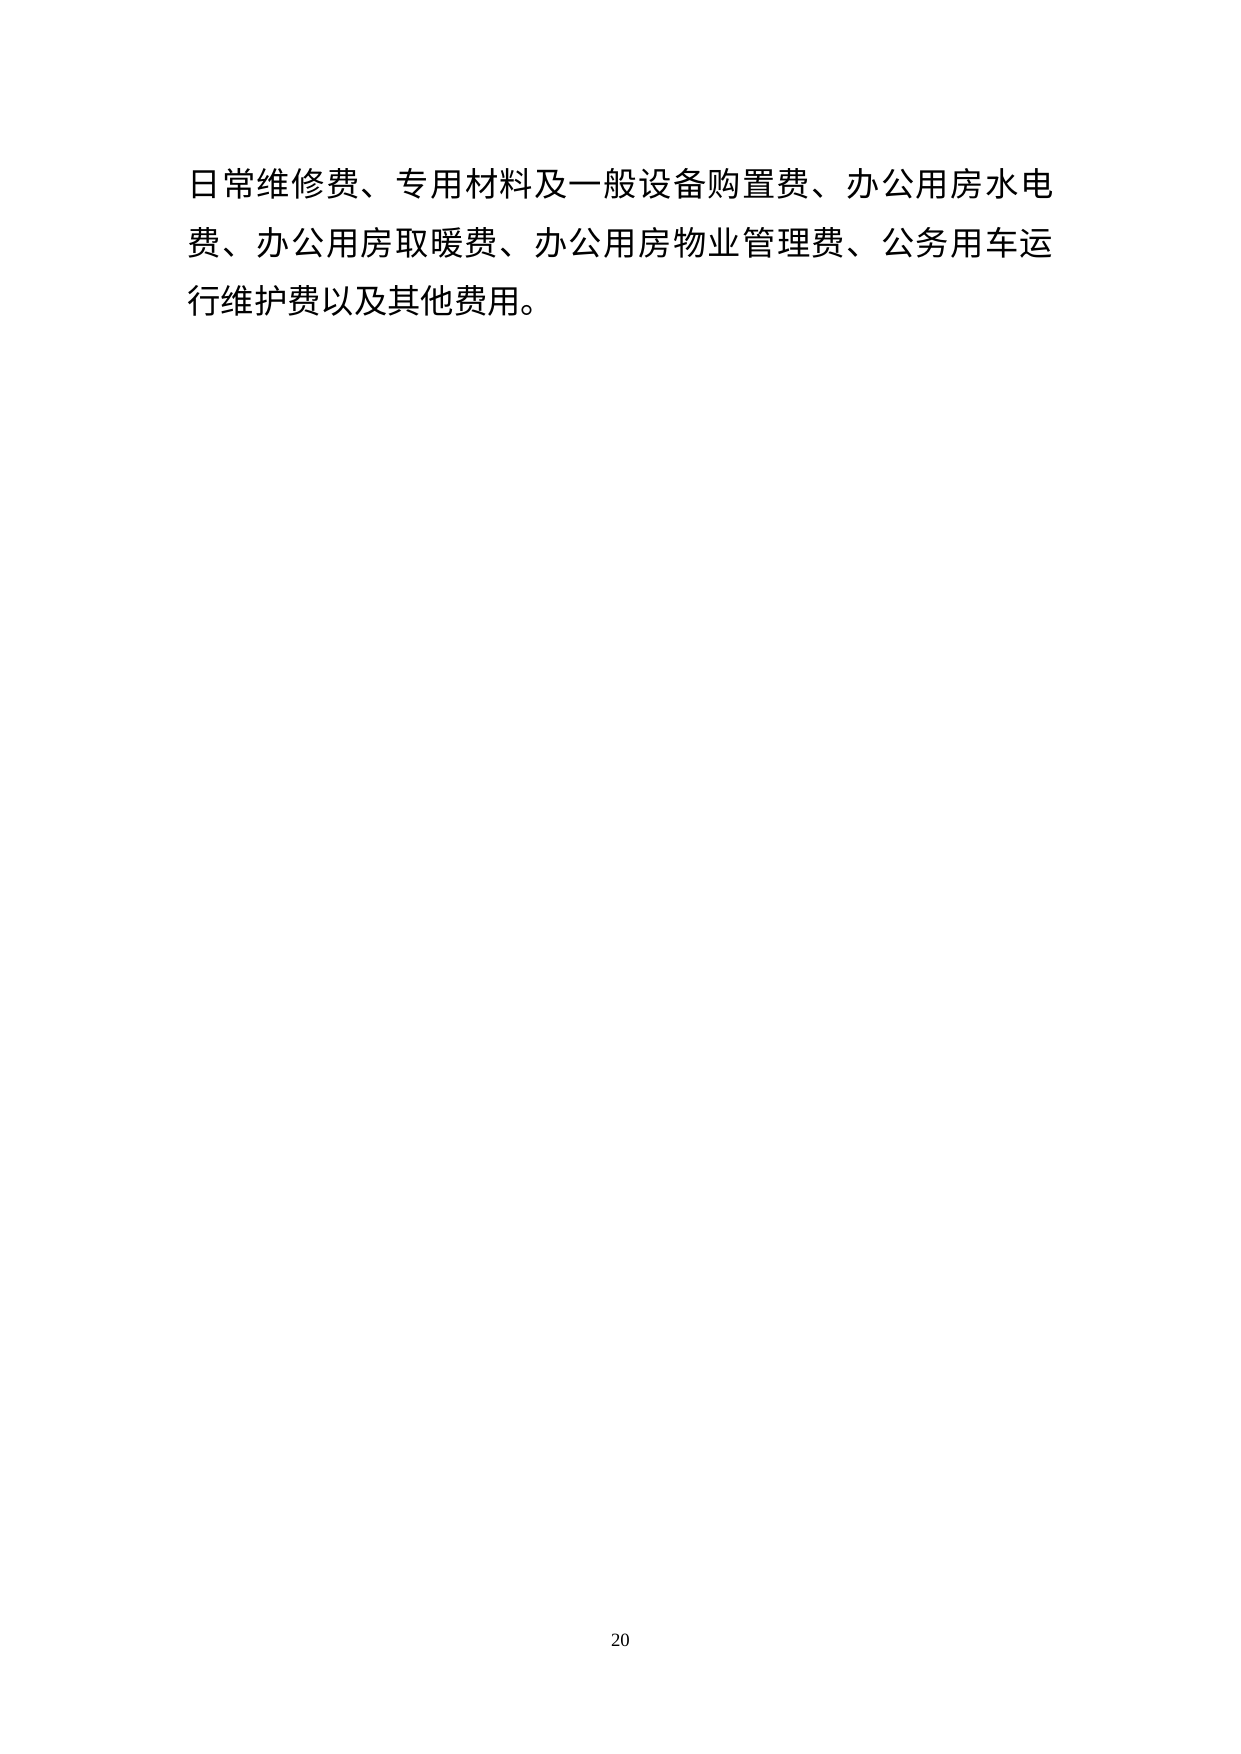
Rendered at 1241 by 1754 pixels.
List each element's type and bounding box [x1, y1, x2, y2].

text [187, 150, 1053, 325]
